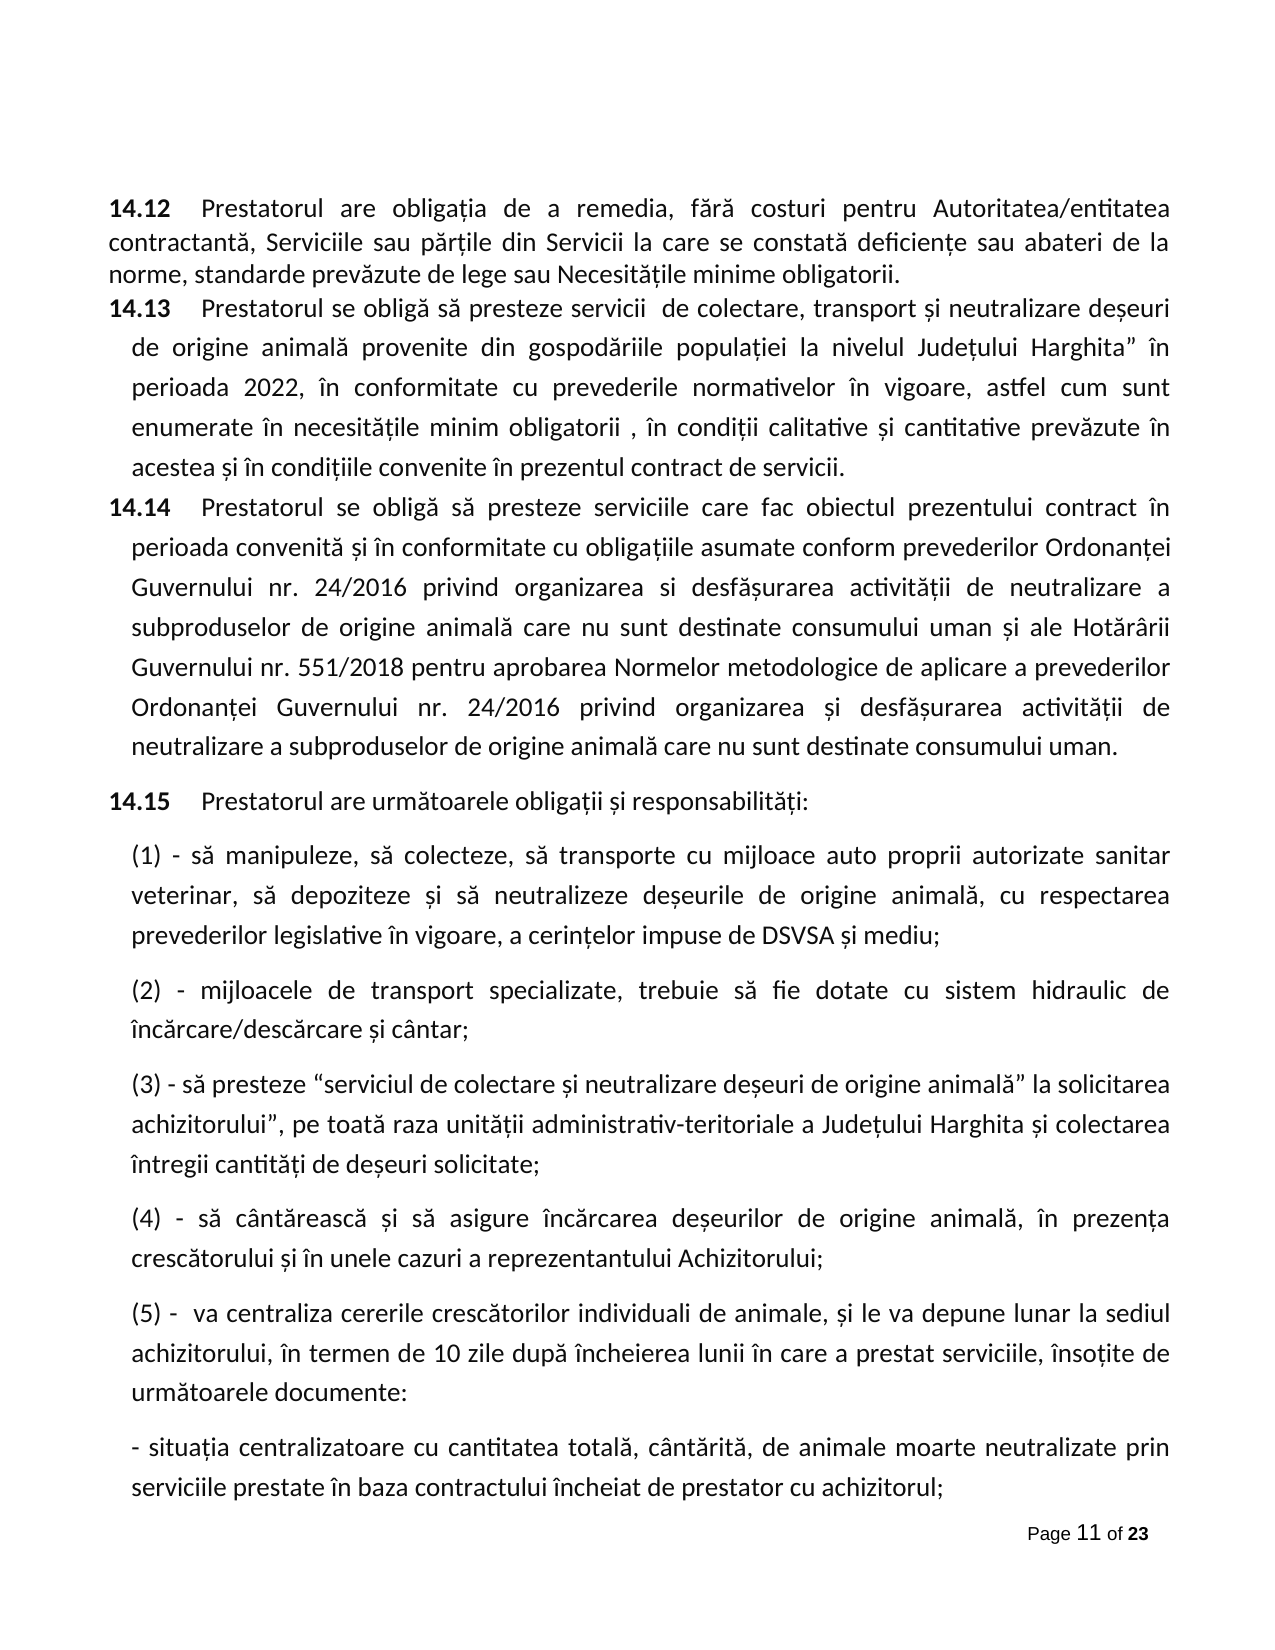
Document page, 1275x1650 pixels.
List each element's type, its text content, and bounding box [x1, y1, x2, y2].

list - situația centralizatoare cu cantitatea totală, cântărită, de animale moarte neutralizate prin serviciile prestate în baza contractului încheiat de prestator cu achizitorul; [131, 1430, 1172, 1503]
list Prestatorul se obligă să presteze serviciile care fac obiectul prezentului contract în perioada convenită şi în conformitate cu obligaţiile asumate conform prevederilor Ordonanței Guvernului nr. 24/2016 privind organizarea si desfășurarea activității de neutralizare a subproduselor de origine animală care nu sunt destinate consumului uman și ale Hotărârii Guvernului nr. 551/2018 pentru aprobarea Normelor metodologice de aplicare a prevederilor Ordonanței Guvernului nr. 24/2016 privind organizarea și desfășurarea activității de neutralizare a subproduselor de origine animală care nu sunt destinate consumului uman. [108, 490, 1172, 763]
list (1) - să manipuleze, să colecteze, să transporte cu mijloace auto proprii autorizate sanitar veterinar, să depoziteze și să neutralizeze deșeurile de origine animală, cu respectarea prevederilor legislative în vigoare, a cerințelor impuse de DSVSA și mediu; [131, 838, 1172, 951]
list Prestatorul are obligația de a remedia, fără costuri pentru Autoritatea/entitatea contractantă, Serviciile sau părțile din Servicii la care se constată deficiențe sau abateri de la norme, standarde prevăzute de lege sau Necesitățile minime obligatorii. [108, 192, 1172, 291]
list Prestatorul are următoarele obligații și responsabilități: [108, 784, 1172, 817]
list (3) - să presteze “serviciul de colectare și neutralizare deșeuri de origine animală” la solicitarea achizitorului”, pe toată raza unității administrativ-teritoriale a Județului Harghita și colectarea întregii cantități de deșeuri solicitate; [131, 1067, 1172, 1180]
list Prestatorul se obligă să presteze servicii de colectare, transport și neutralizare deșeuri de origine animală provenite din gospodăriile populației la nivelul Județului Harghita” în perioada 2022, în conformitate cu prevederile normativelor în vigoare, astfel cum sunt enumerate în necesitățile minim obligatorii , în condiții calitative și cantitative prevăzute în acestea și în condițiile convenite în prezentul contract de servicii. [108, 291, 1172, 483]
list (2) - mijloacele de transport specializate, trebuie să fie dotate cu sistem hidraulic de încărcare/descărcare și cântar; [131, 973, 1172, 1046]
list (4) - să cântărească și să asigure încărcarea deșeurilor de origine animală, în prezența crescătorului și în unele cazuri a reprezentantului Achizitorului; [131, 1201, 1172, 1274]
list (5) - va centraliza cererile crescătorilor individuali de animale, și le va depune lunar la sediul achizitorului, în termen de 10 zile după încheierea lunii în care a prestat serviciile, însoțite de următoarele documente: [131, 1296, 1172, 1409]
